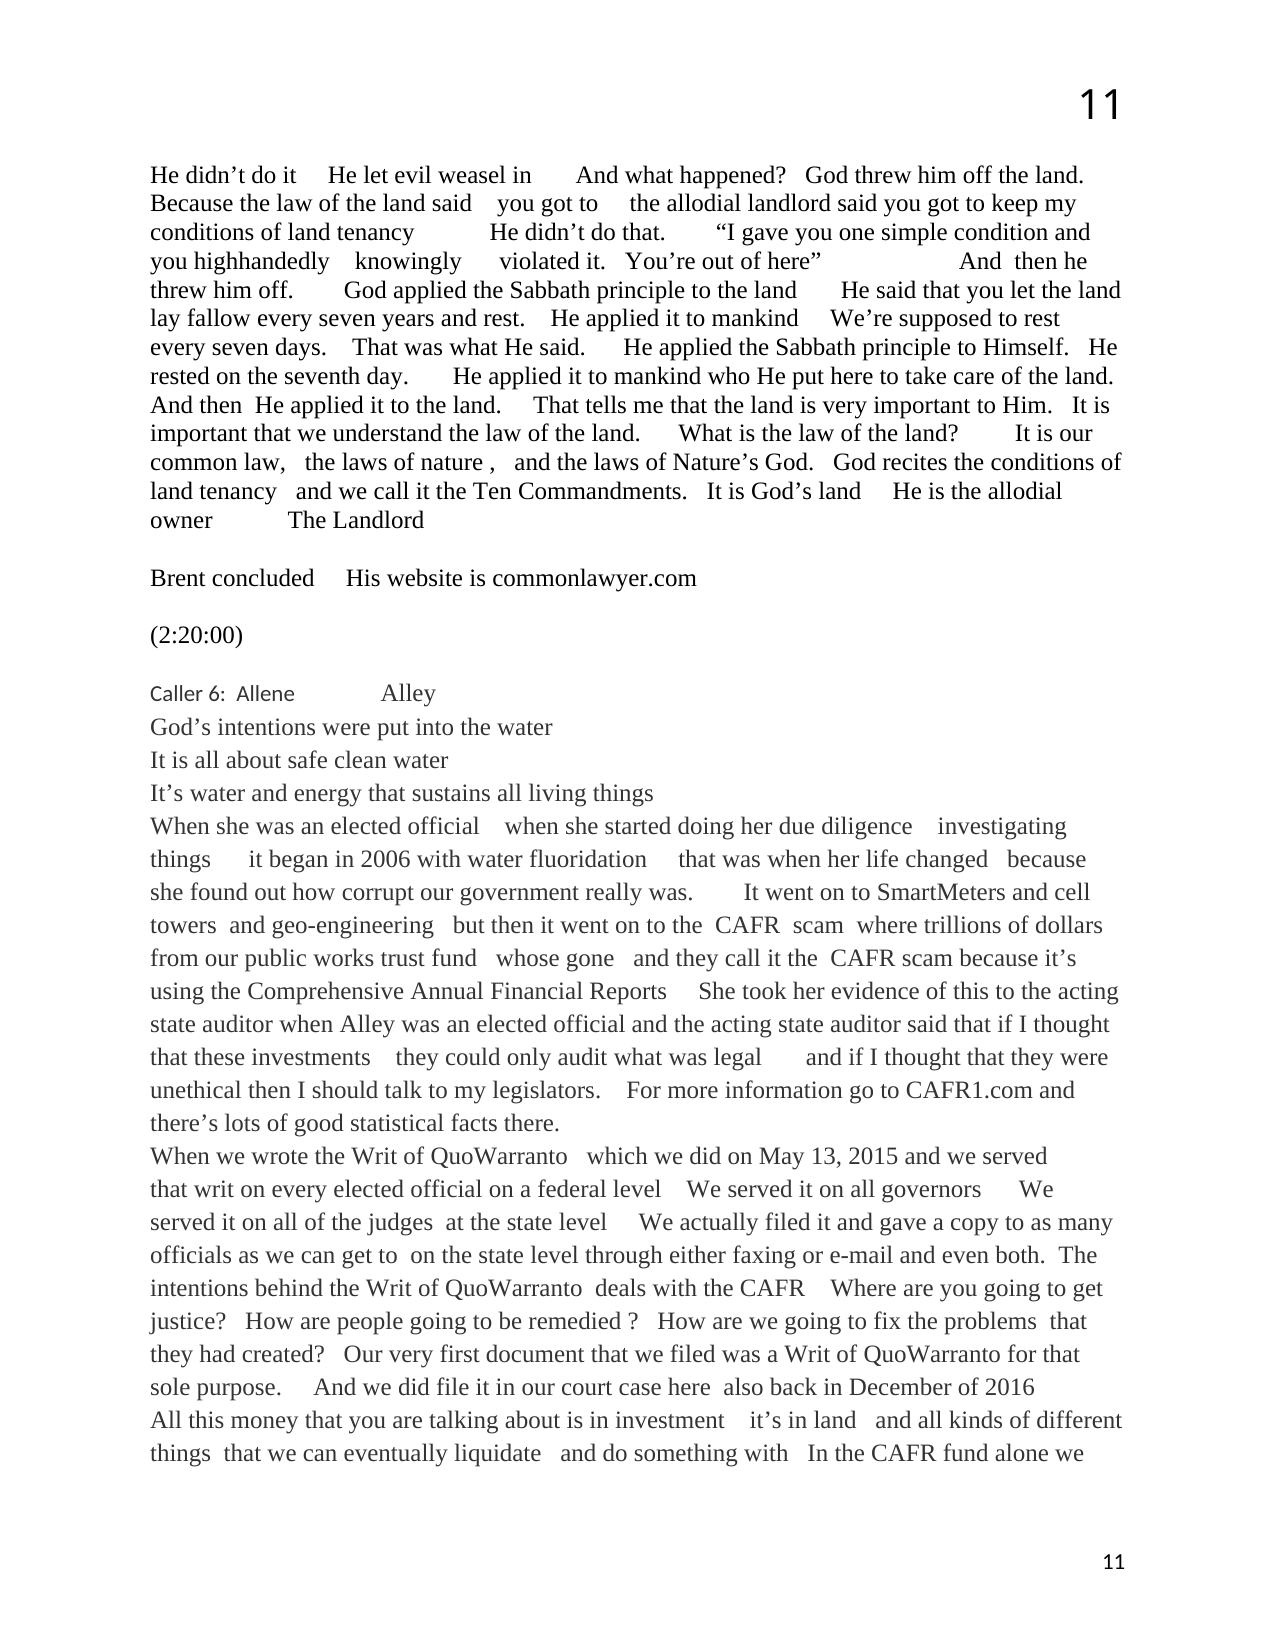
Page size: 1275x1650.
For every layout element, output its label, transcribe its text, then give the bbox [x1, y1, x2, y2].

text It is all about safe clean water [150, 745, 1125, 774]
text He didn’t do it He let evil weasel in And what happened? God threw him off the land. Because the law of the land said you got to the allodial landlord said you got to keep my conditions of land tenancy He didn’t do that. “I gave you one simple condition and you highhandedly knowingly violated it. You’re out of here” And then he threw him off. God applied the Sabbath principle to the land He said that you let the land lay fallow every seven years and rest. He applied it to mankind We’re supposed to rest every seven days. That was what He said. He applied the Sabbath principle to Himself. He rested on the seventh day. He applied it to mankind who He put here to take care of the land. And then He applied it to the land. That tells me that the land is very important to Him. It is important that we understand the law of the land. What is the law of the land? It is our common law, the laws of nature , and the laws of Nature’s God. God recites the conditions of land tenancy and we call it the Ten Commandments. It is God’s land He is the allodial owner The Landlord [150, 160, 1125, 533]
text God’s intentions were put into the water [150, 712, 1125, 741]
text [150, 1405, 1125, 1467]
text When we wrote the Writ of QuoWarranto which we did on May 13, 2015 and we served that writ on every elected official on a federal level We served it on all governors We served it on all of the judges at the state level We actually filed it and gave a copy to as many officials as we can get to on the state level through either faxing or e-mail and even both. The intentions behind the Writ of QuoWarranto deals with the CAFR Where are you going to get justice? How are people going to be remedied ? How are we going to fix the problems that they had created? Our very first document that we filed was a Writ of QuoWarranto for that sole purpose. And we did file it in our court case here also back in December of 2016 [150, 1141, 1125, 1401]
text Brent concluded His website is commonlawyer.com [150, 563, 1125, 591]
text Caller 6: Allene Alley [150, 678, 1125, 708]
text (2:20:00) [150, 621, 1125, 649]
text It’s water and energy that sustains all living things [150, 778, 1125, 807]
text When she was an elected official when she started doing her due diligence investigating things it began in 2006 with water fluoridation that was when her life changed because she found out how corrupt our government really was. It went on to SmartMeters and cell towers and geo-engineering but then it went on to the CAFR scam where trillions of dollars from our public works trust fund whose gone and they call it the CAFR scam because it’s using the Comprehensive Annual Financial Reports She took her evidence of this to the acting state auditor when Alley was an elected official and the acting state auditor said that if I thought that these investments they could only audit what was legal and if I thought that they were unethical then I should talk to my legislators. For more information go to CAFR1.com and there’s lots of good statistical facts there. [150, 811, 1125, 1137]
